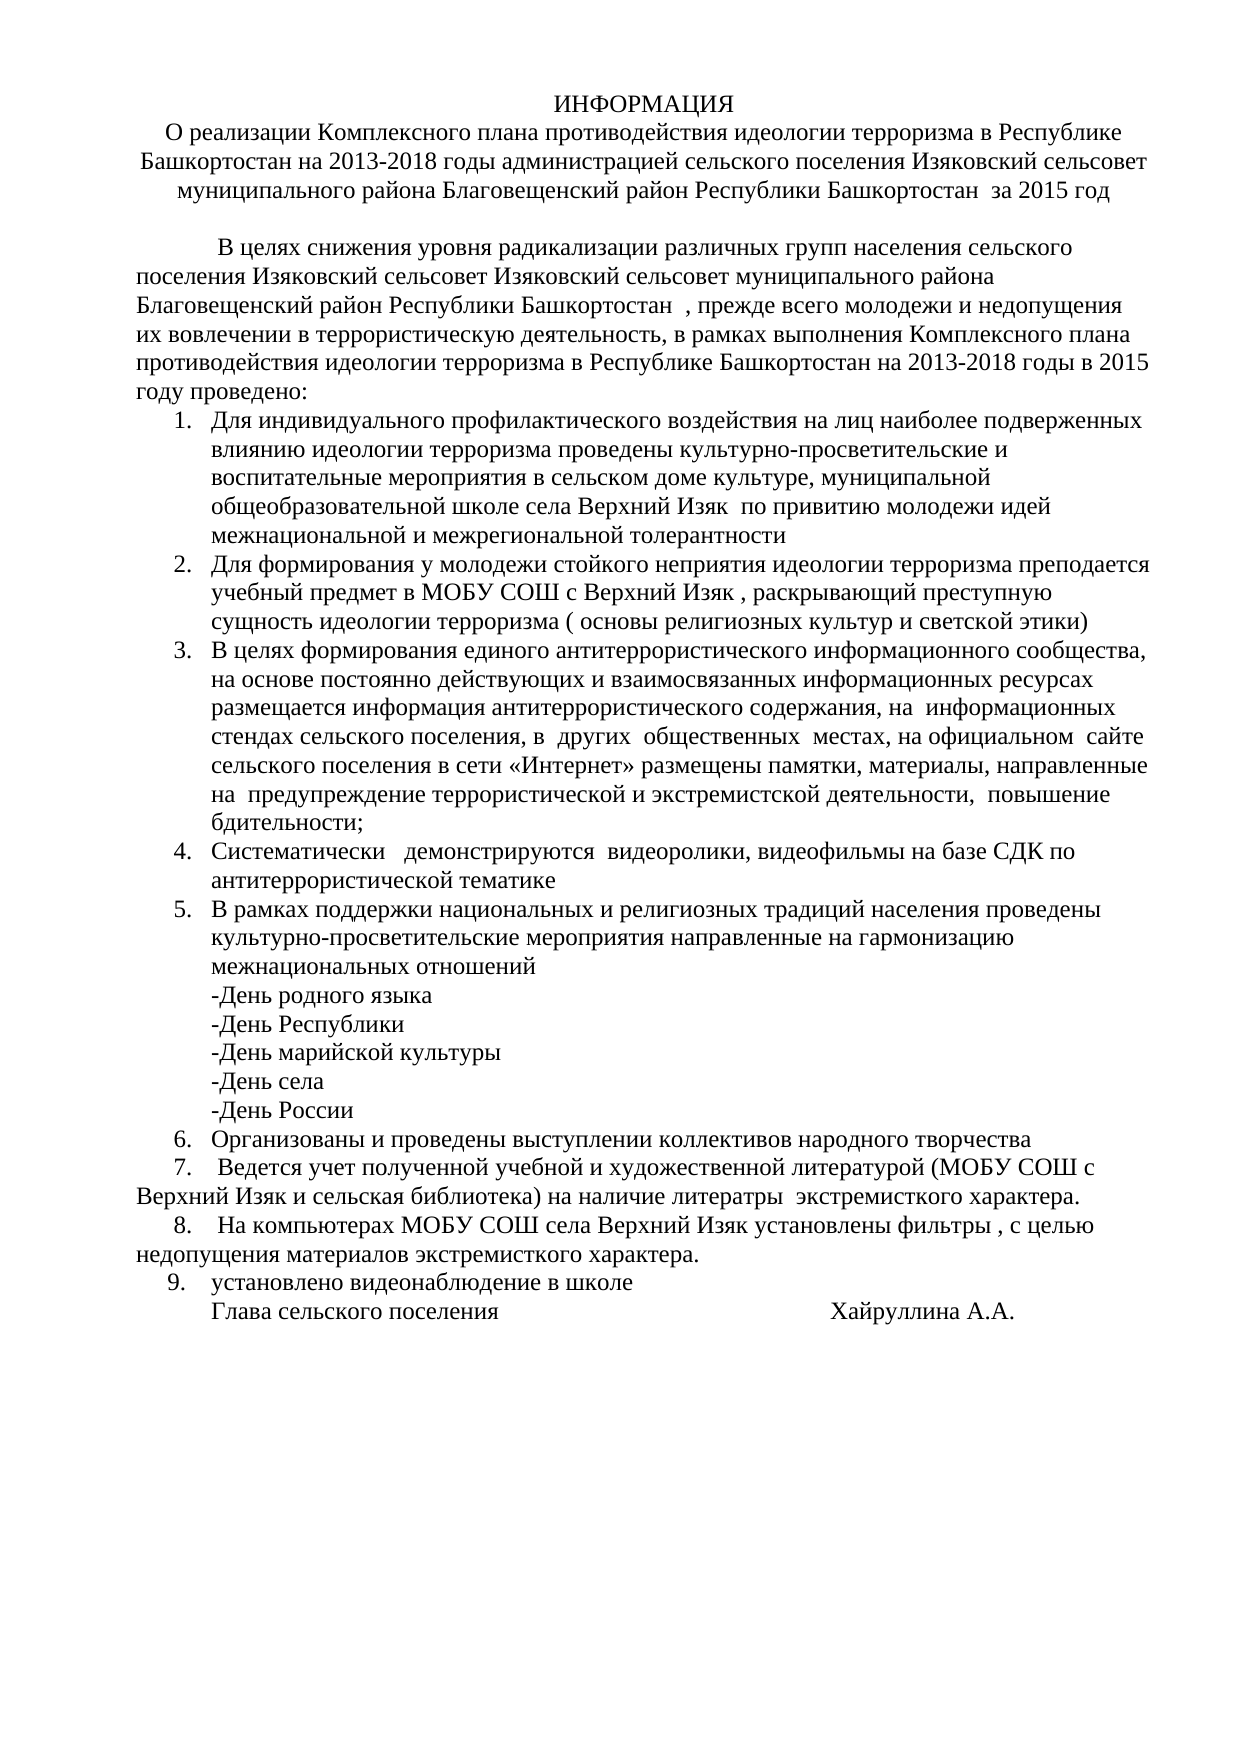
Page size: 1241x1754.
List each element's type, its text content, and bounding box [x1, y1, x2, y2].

text 7. Ведется учет полученной учебной и художественной литературой (МОБУ СОШ с Верхний Изяк и сельская библиотека) на наличие литератры экстремисткого характера. [136, 1152, 1152, 1210]
text 9. установлено видеонаблюдение в школе [136, 1267, 1152, 1296]
list Для формирования у молодежи стойкого неприятия идеологии терроризма преподается учебный предмет в МОБУ СОШ с Верхний Изяк , раскрывающий преступную сущность идеологии терроризма ( основы религиозных культур и светской этики) [173, 549, 1152, 635]
text В целях снижения уровня радикализации различных групп населения сельского поселения Изяковский сельсовет Изяковский сельсовет муниципального района Благовещенский район Республики Башкортостан , прежде всего молодежи и недопущения их вовлечении в террористическую деятельность, в рамках выполнения Комплексного плана противодействия идеологии терроризма в Республике Башкортостан на 2013-2018 годы в 2015 году проведено: [136, 232, 1152, 405]
text -День Республики [211, 1009, 1152, 1037]
text -День России [211, 1095, 1152, 1124]
text О реализации Комплексного плана противодействия идеологии терроризма в Республике Башкортостан на 2013-2018 годы администрацией сельского поселения Изяковский сельсовет муниципального района Благовещенский район Республики Башкортостан за 2015 год [136, 117, 1152, 204]
text -День марийской культуры [211, 1037, 1152, 1066]
list В рамках поддержки национальных и религиозных традиций населения проведены культурно-просветительские мероприятия направленные на гармонизацию межнациональных отношений [173, 894, 1152, 980]
list Систематически демонстрируются видеоролики, видеофильмы на базе СДК по антитеррористической тематике [173, 836, 1152, 894]
text -День села [211, 1066, 1152, 1095]
text Глава сельского поселения Хайруллина А.А. [211, 1296, 1152, 1325]
list В целях формирования единого антитеррористического информационного сообщества, на основе постоянно действующих и взаимосвязанных информационных ресурсах размещается информация антитеррористического содержания, на информационных стендах сельского поселения, в других общественных местах, на официальном сайте сельского поселения в сети «Интернет» размещены памятки, материалы, направленные на предупреждение террористической и экстремистской деятельности, повышение бдительности; [173, 635, 1152, 836]
text 8. На компьютерах МОБУ СОШ села Верхний Изяк установлены фильтры , с целью недопущения материалов экстремисткого характера. [136, 1210, 1152, 1267]
text 6. Организованы и проведены выступлении коллективов народного творчества [136, 1124, 1152, 1152]
text ИНФОРМАЦИЯ [136, 89, 1152, 117]
list Для индивидуального профилактического воздействия на лиц наиболее подверженных влиянию идеологии терроризма проведены культурно-просветительские и воспитательные мероприятия в сельском доме культуре, муниципальной общеобразовательной школе села Верхний Изяк по привитию молодежи идей межнациональной и межрегиональной толерантности [173, 405, 1152, 549]
text -День родного языка [211, 980, 1152, 1009]
